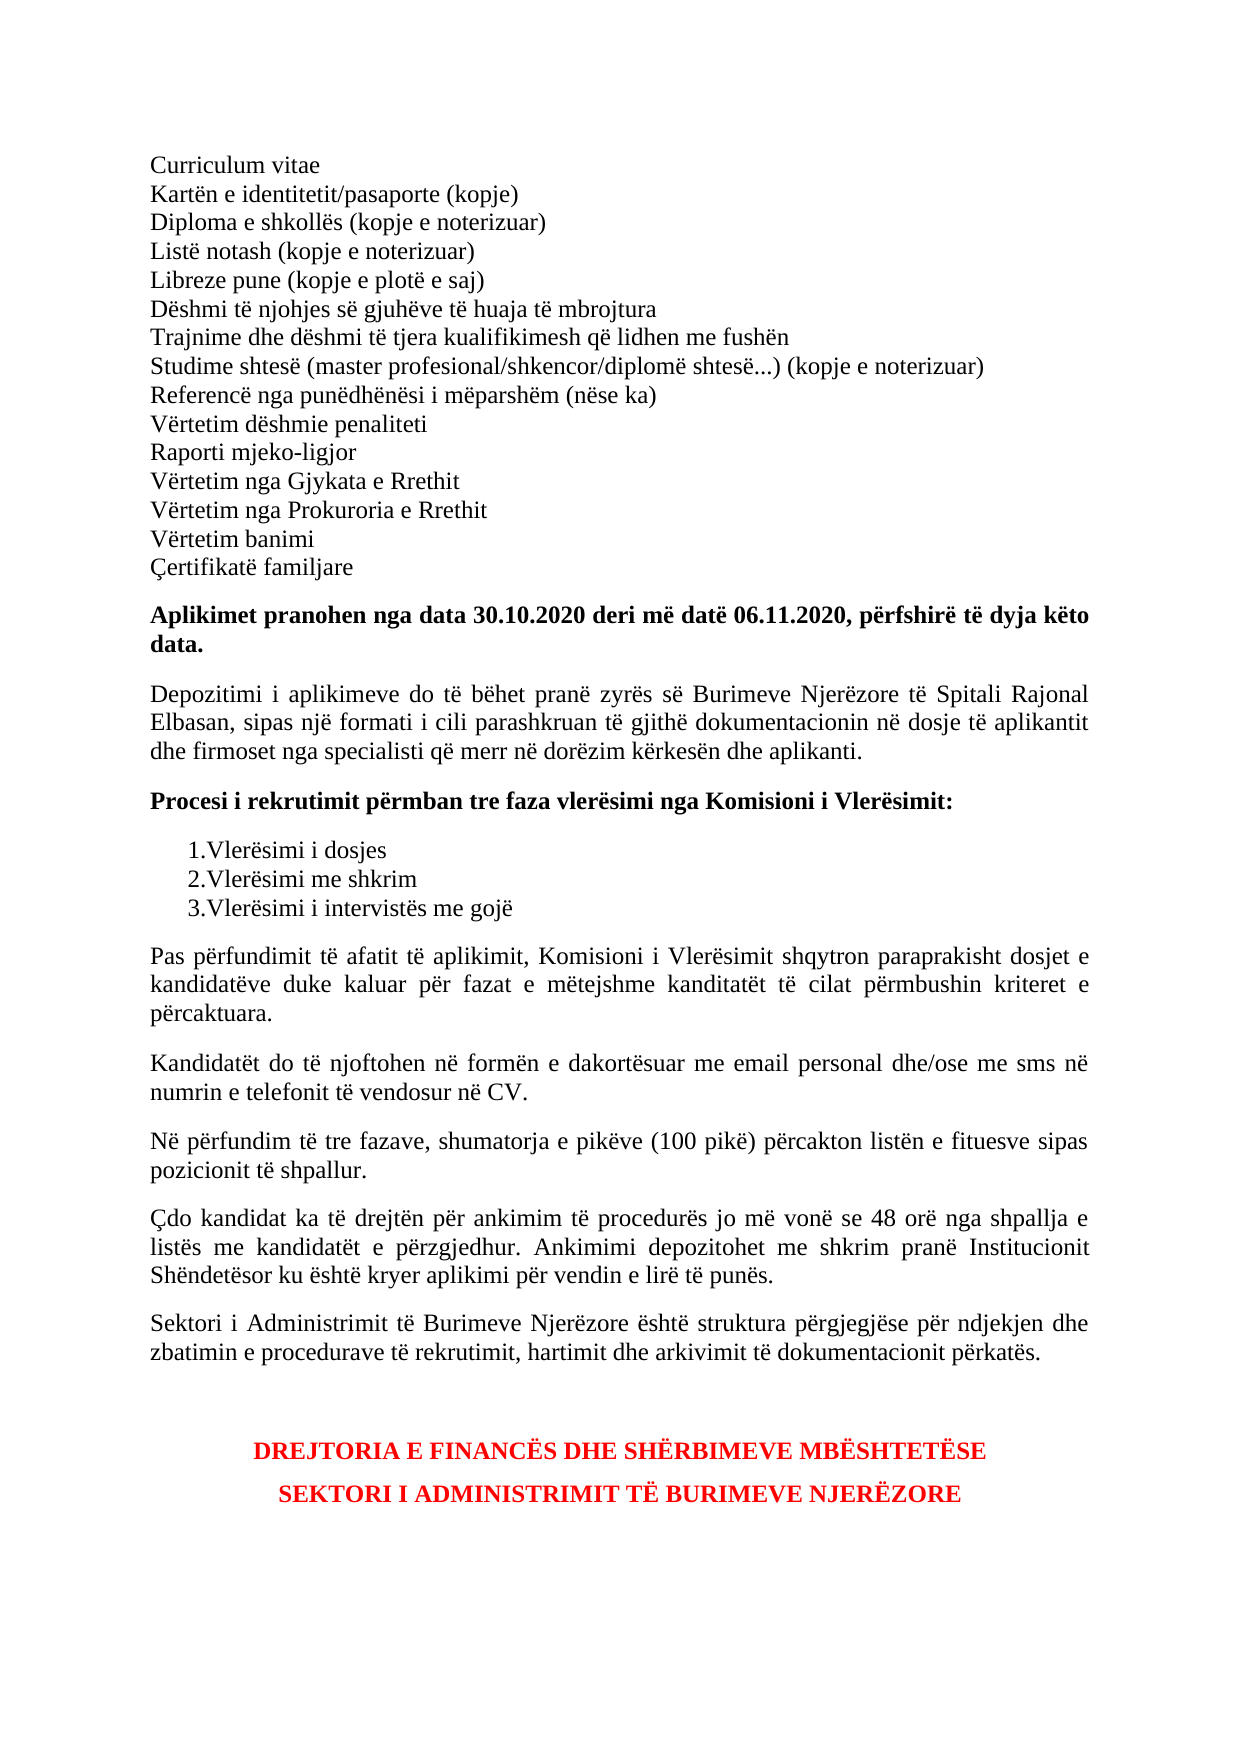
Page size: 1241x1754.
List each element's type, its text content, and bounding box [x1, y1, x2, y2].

text Vërtetim nga Prokuroria e Rrethit [150, 495, 1090, 524]
text Pas përfundimit të afatit të aplikimit, Komisioni i Vlerësimit shqytron paraprakisht dosjet e kandidatëve duke kaluar për fazat e mëtejshme kanditatët të cilat përmbushin kriteret e përcaktuara. [150, 941, 1090, 1027]
text Raporti mjeko-ligjor [150, 437, 1090, 466]
text Çdo kandidat ka të drejtën për ankimim të procedurës jo më vonë se 48 orë nga shpallja e listës me kandidatët e përzgjedhur. Ankimimi depozitohet me shkrim pranë Institucionit Shëndetësor ku është kryer aplikimi për vendin e lirë të punës. [150, 1203, 1090, 1289]
text Diploma e shkollës (kopje e noterizuar) [150, 207, 1090, 236]
text Vërtetim nga Gjykata e Rrethit [150, 466, 1090, 495]
text Listë notash (kopje e noterizuar) [150, 236, 1090, 265]
text Depozitimi i aplikimeve do të bëhet pranë zyrës së Burimeve Njerëzore të Spitali Rajonal Elbasan, sipas një formati i cili parashkruan të gjithë dokumentacionin në dosje të aplikantit dhe firmoset nga specialisti që merr në dorëzim kërkesën dhe aplikanti. [150, 679, 1090, 765]
text Curriculum vitae [150, 150, 1090, 179]
text SEKTORI I ADMINISTRIMIT TË BURIMEVE NJERËZORE [150, 1479, 1090, 1508]
text 2.Vlerësimi me shkrim [187, 864, 1090, 893]
text Në përfundim të tre fazave, shumatorja e pikëve (100 pikë) përcakton listën e fituesve sipas pozicionit të shpallur. [150, 1126, 1090, 1184]
text Dëshmi të njohjes së gjuhëve të huaja të mbrojtura [150, 294, 1090, 322]
text DREJTORIA E FINANCËS DHE SHËRBIMEVE MBËSHTETËSE [150, 1436, 1090, 1465]
text Kartën e identitetit/pasaporte (kopje) [150, 179, 1090, 207]
text 1.Vlerësimi i dosjes [187, 835, 1090, 864]
text Trajnime dhe dëshmi të tjera kualifikimesh që lidhen me fushën [150, 322, 1090, 351]
text Çertifikatë familjare [150, 552, 1090, 581]
text Libreze pune (kopje e plotë e saj) [150, 265, 1090, 294]
text Aplikimet pranohen nga data 30.10.2020 deri më datë 06.11.2020, përfshirë të dyja këto data. [150, 600, 1090, 658]
text Referencë nga punëdhënësi i mëparshëm (nëse ka) [150, 380, 1090, 409]
text Procesi i rekrutimit përmban tre faza vlerësimi nga Komisioni i Vlerësimit: [150, 786, 1090, 814]
text Vërtetim dëshmie penaliteti [150, 409, 1090, 437]
text Sektori i Administrimit të Burimeve Njerëzore është struktura përgjegjëse për ndjekjen dhe zbatimin e procedurave të rekrutimit, hartimit dhe arkivimit të dokumentacionit përkatës. [150, 1308, 1090, 1366]
text 3.Vlerësimi i intervistës me gojë [187, 893, 1090, 922]
text Studime shtesë (master profesional/shkencor/diplomë shtesë...) (kopje e noterizuar) [150, 351, 1090, 380]
text Vërtetim banimi [150, 524, 1090, 552]
text Kandidatët do të njoftohen në formën e dakortësuar me email personal dhe/ose me sms në numrin e telefonit të vendosur në CV. [150, 1048, 1090, 1105]
